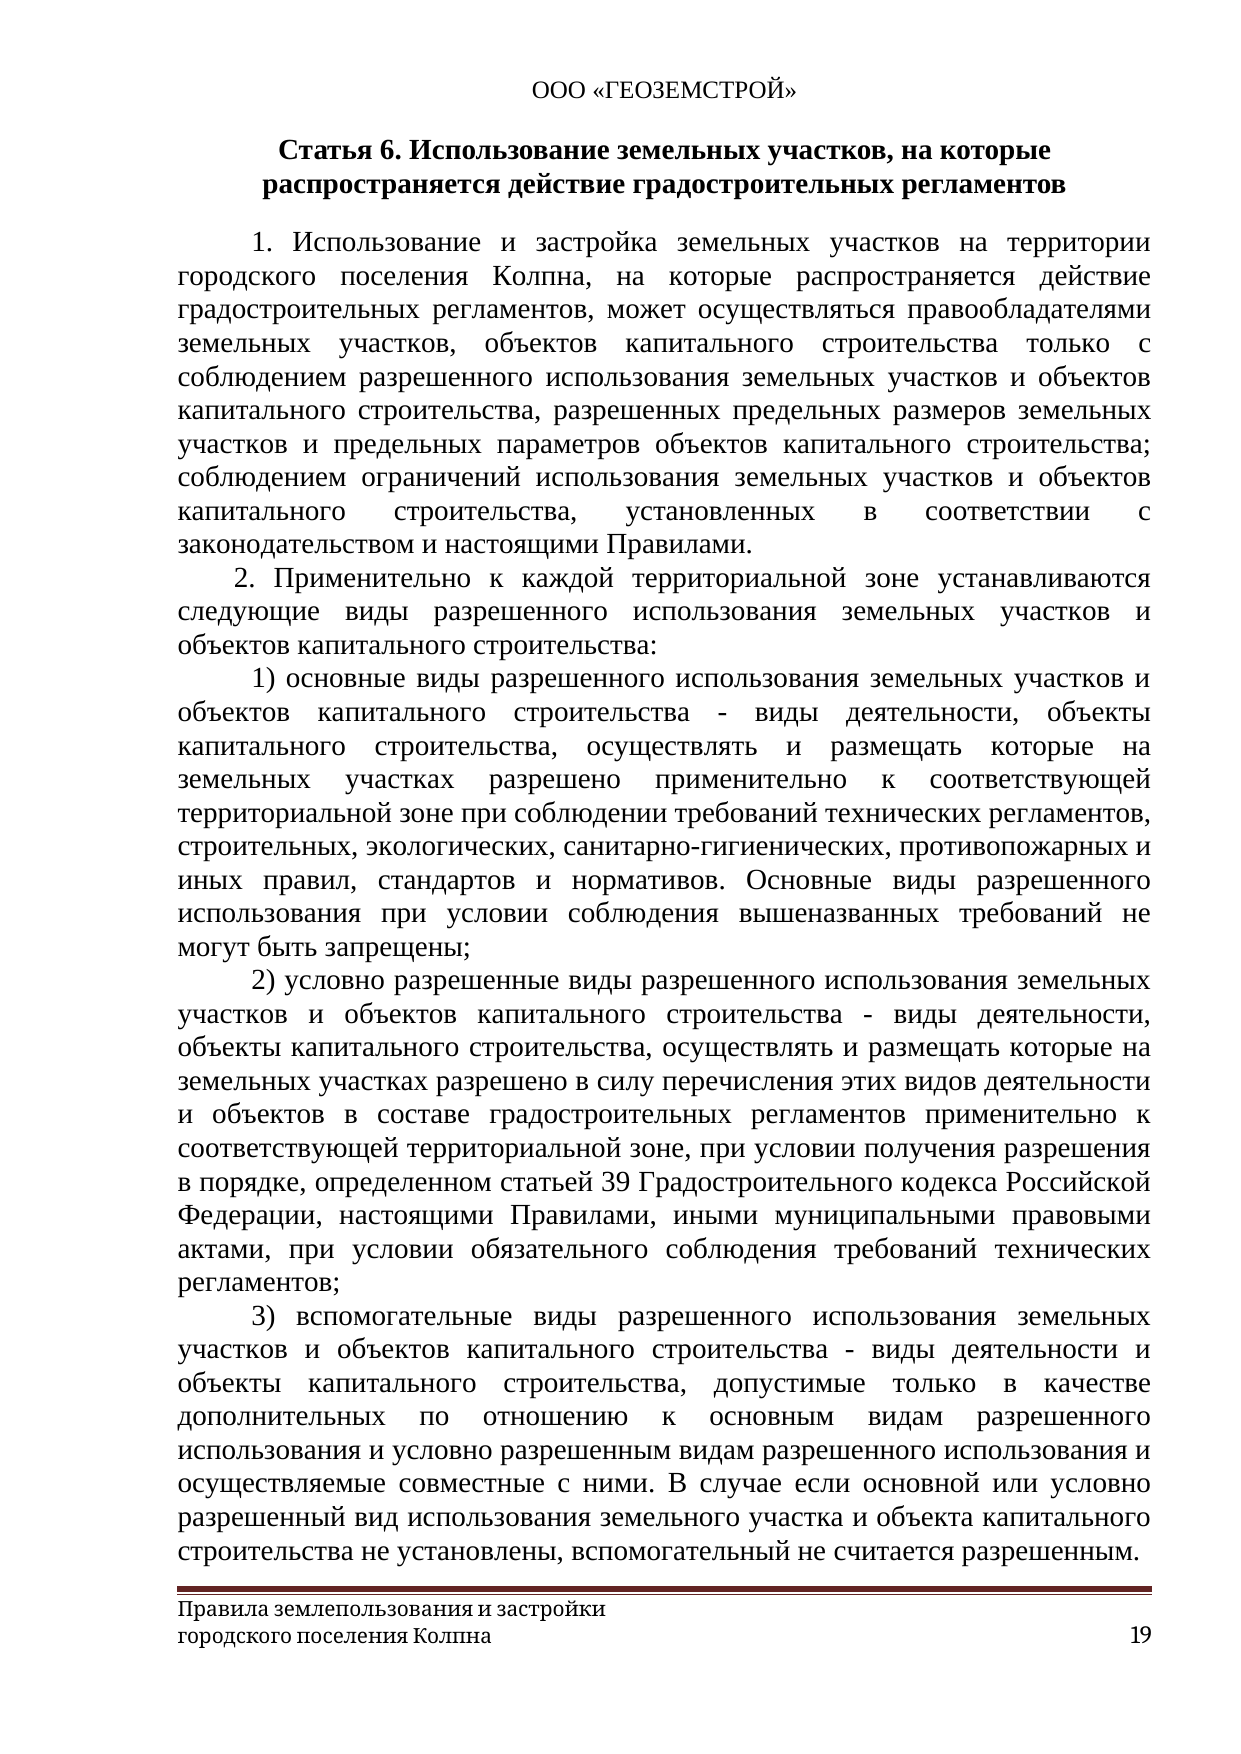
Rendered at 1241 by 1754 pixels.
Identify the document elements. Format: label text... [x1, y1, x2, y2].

text 1) основные виды разрешенного использования земельных участков и объектов капитального строительства - виды деятельности, объекты капитального строительства, осуществлять и размещать которые на земельных участках разрешено применительно к соответствующей территориальной зоне при соблюдении требований технических регламентов, строительных, экологических, санитарно-гигиенических, противопожарных и иных правил, стандартов и нормативов. Основные виды разрешенного использования при условии соблюдения вышеназванных требований не могут быть запрещены; [177, 661, 1152, 962]
text 1. Использование и застройка земельных участков на территории городского поселения Колпна, на которые распространяется действие градостроительных регламентов, может осуществляться правообладателями земельных участков, объектов капитального строительства только с соблюдением разрешенного использования земельных участков и объектов капитального строительства, разрешенных предельных размеров земельных участков и предельных параметров объектов капитального строительства; соблюдением ограничений использования земельных участков и объектов капитального строительства, установленных в соответствии с законодательством и настоящими Правилами. [177, 224, 1152, 560]
text 2. Применительно к каждой территориальной зоне устанавливаются следующие виды разрешенного использования земельных участков и объектов капитального строительства: [177, 560, 1152, 661]
text 3) вспомогательные виды разрешенного использования земельных участков и объектов капитального строительства - виды деятельности и объекты капитального строительства, допустимые только в качестве дополнительных по отношению к основным видам разрешенного использования и условно разрешенным видам разрешенного использования и осуществляемые совместные с ними. В случае если основной или условно разрешенный вид использования земельного участка и объекта капитального строительства не установлены, вспомогательный не считается разрешенным. [177, 1298, 1152, 1566]
text 2) условно разрешенные виды разрешенного использования земельных участков и объектов капитального строительства - виды деятельности, объекты капитального строительства, осуществлять и размещать которые на земельных участках разрешено в силу перечисления этих видов деятельности и объектов в составе градостроительных регламентов применительно к соответствующей территориальной зоне, при условии получения разрешения в порядке, определенном статьей 39 Градостроительного кодекса Российской Федерации, настоящими Правилами, иными муниципальными правовыми актами, при условии обязательного соблюдения требований технических регламентов; [177, 962, 1152, 1298]
subtitle Статья 6. Использование земельных участков, на которые распространяется действие градостроительных регламентов [177, 132, 1152, 199]
